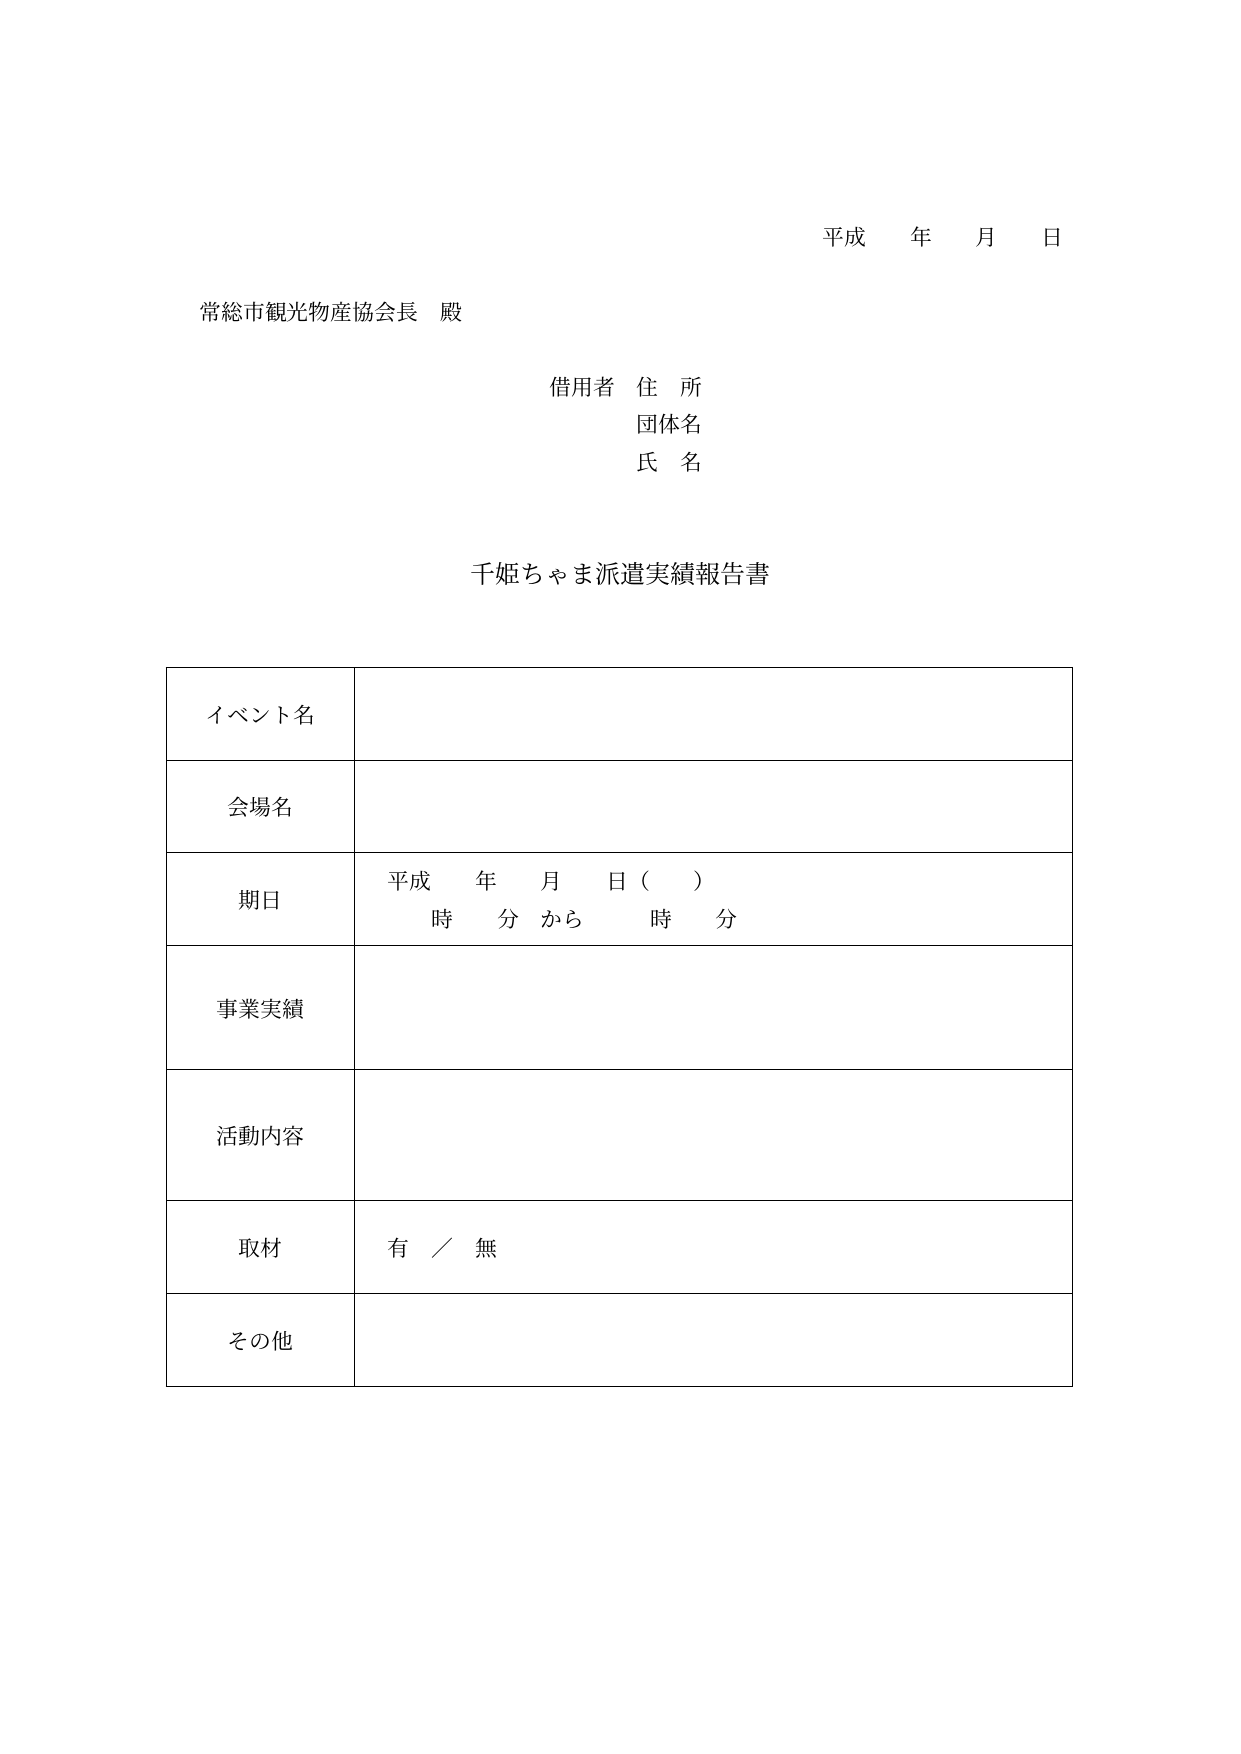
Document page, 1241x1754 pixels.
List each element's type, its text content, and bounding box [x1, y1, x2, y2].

table_cell [355, 1294, 1072, 1386]
table_cell 取材 [167, 1201, 354, 1293]
text 団体名 [177, 404, 1063, 442]
text 氏 名 [177, 442, 1063, 479]
table_cell 有 ／ 無 [355, 1201, 1072, 1293]
table_cell [355, 946, 1072, 1069]
table_cell [355, 1070, 1072, 1200]
table_cell 会場名 [167, 761, 354, 852]
table_cell 平成 年 月 日（ ） 時 分 から 時 分 [355, 853, 1072, 945]
table_cell その他 [167, 1294, 354, 1386]
text 借用者 住 所 [177, 367, 1063, 404]
table_cell 期日 [167, 853, 354, 945]
text 平成 年 月 日 [177, 217, 1063, 254]
table_header [355, 668, 1072, 759]
text 常総市観光物産協会長 殿 [177, 292, 1063, 329]
table_cell 事業実績 [167, 946, 354, 1069]
table_cell [355, 761, 1072, 852]
table_cell 活動内容 [167, 1070, 354, 1200]
table_header イベント名 [167, 668, 354, 759]
text 千姫ちゃま派遣実績報告書 [177, 554, 1063, 592]
